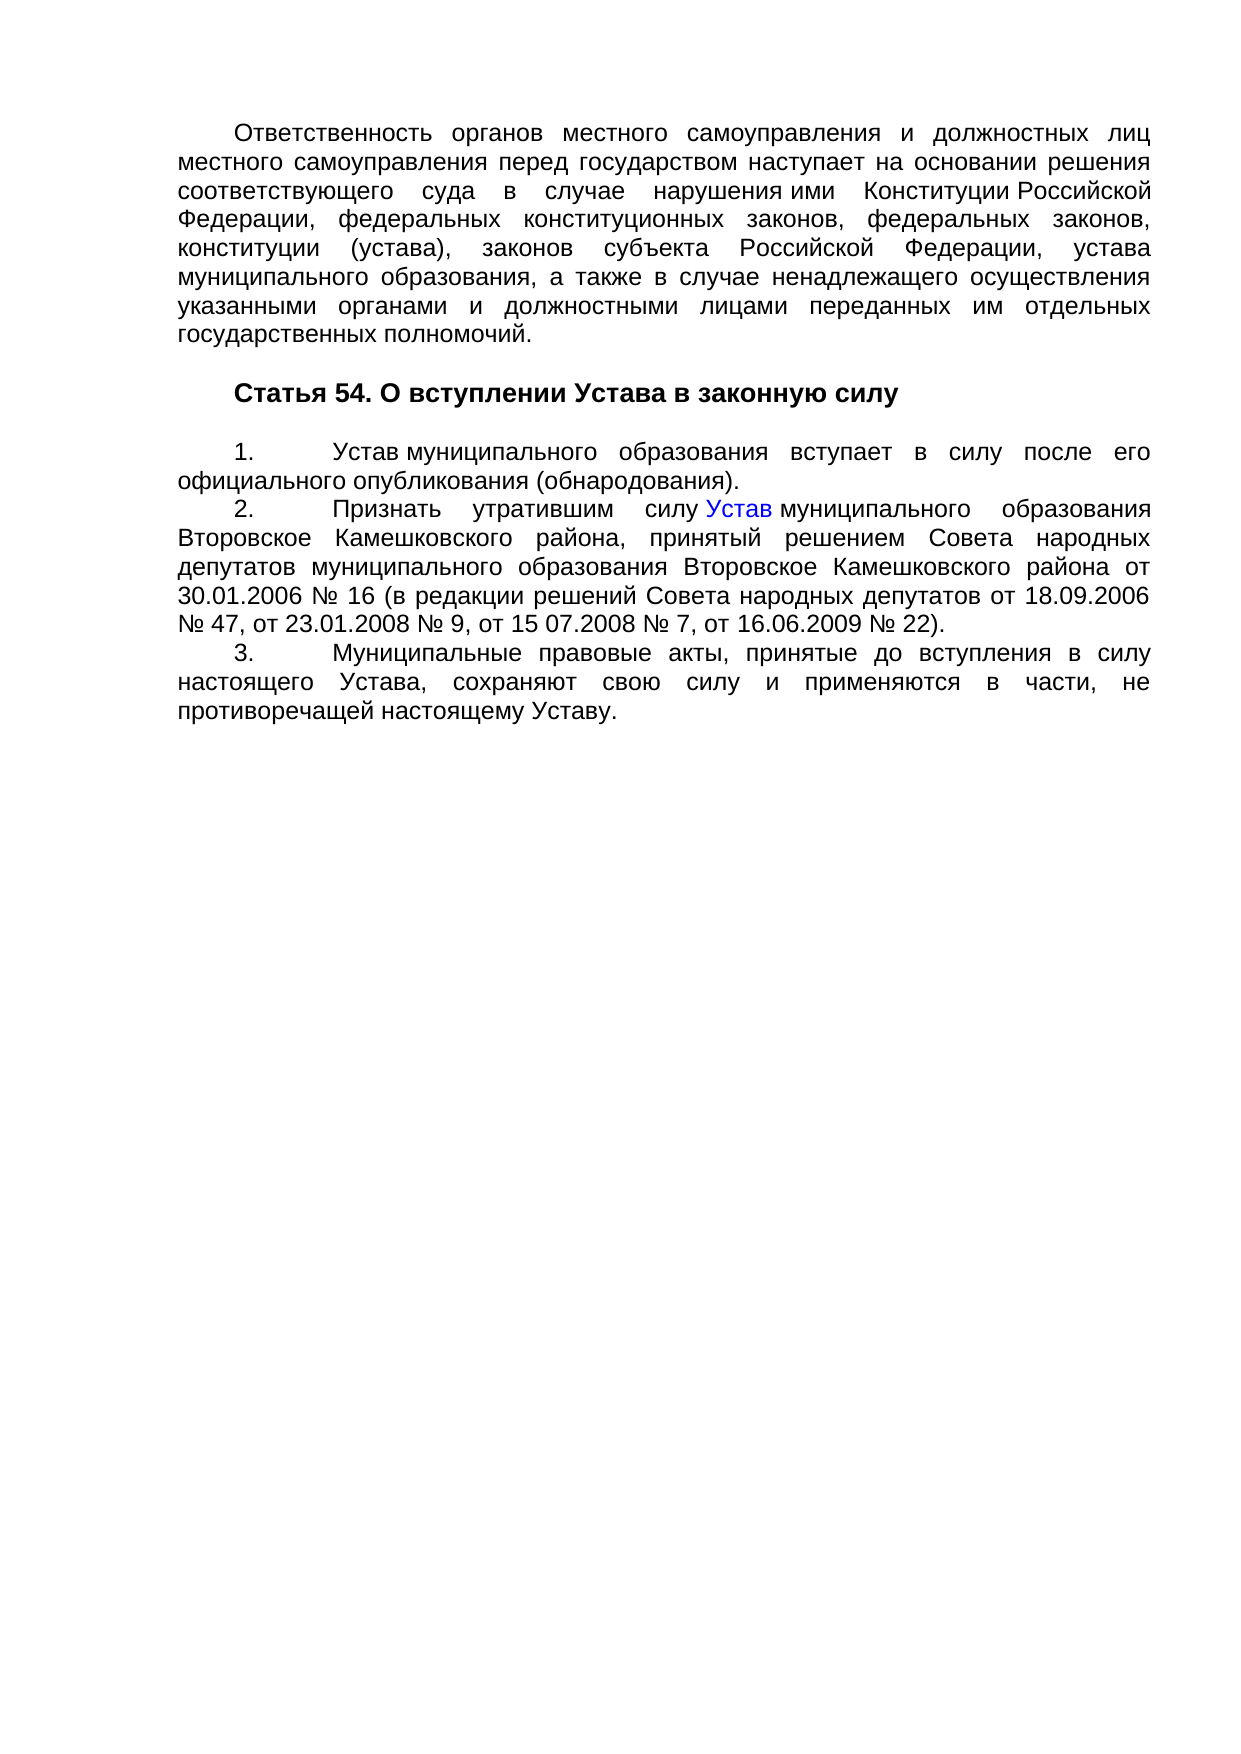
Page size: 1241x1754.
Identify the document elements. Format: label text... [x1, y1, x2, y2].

text Статья 54. О вступлении Устава в законную силу [177, 377, 1152, 408]
list Признать утратившим силу Устав муниципального образования Второвское Камешковского района, принятый решением Совета народных депутатов муниципального образования Второвское Камешковского района от 30.01.2006 № 16 (в редакции решений Совета народных депутатов от 18.09.2006 № 47, от 23.01.2008 № 9, от 15 07.2008 № 7, от 16.06.2009 № 22). [177, 494, 1152, 638]
list Устав муниципального образования вступает в силу после его официального опубликования (обнародования). [177, 437, 1152, 494]
text Ответственность органов местного самоуправления и должностных лиц местного самоуправления перед государством наступает на основании решения соответствующего суда в случае нарушения ими Конституции Российской Федерации, федеральных конституционных законов, федеральных законов, конституции (устава), законов субъекта Российской Федерации, устава муниципального образования, а также в случае ненадлежащего осуществления указанными органами и должностными лицами переданных им отдельных государственных полномочий. [177, 118, 1152, 348]
list Муниципальные правовые акты, принятые до вступления в силу настоящего Устава, сохраняют свою силу и применяются в части, не противоречащей настоящему Уставу. [177, 638, 1152, 724]
